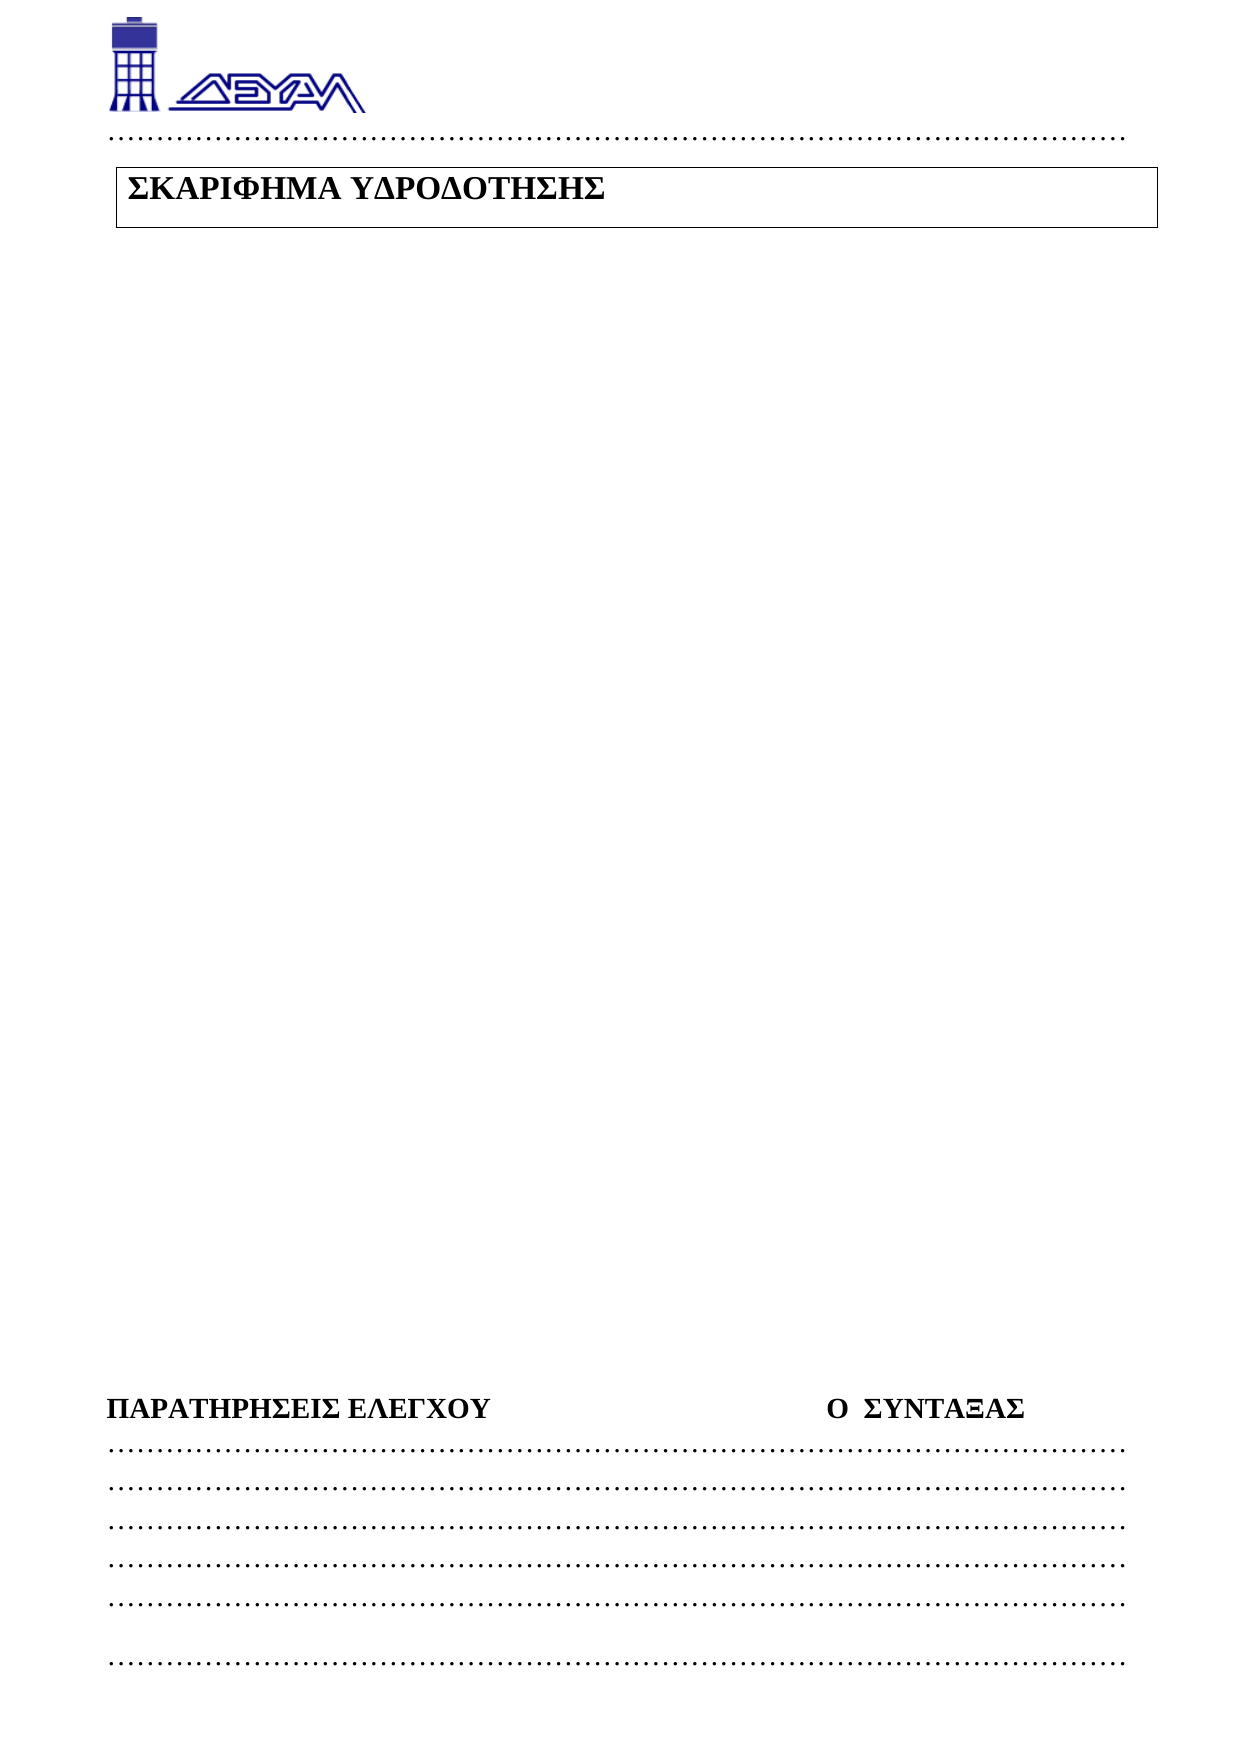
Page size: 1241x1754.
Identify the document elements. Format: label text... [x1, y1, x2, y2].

text …………………………………………………………………………………………… [106, 1502, 1134, 1536]
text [106, 1579, 1134, 1613]
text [106, 113, 1134, 146]
text …………………………………………………………………………………………… [106, 1425, 1134, 1458]
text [106, 1638, 1134, 1672]
text ΠΑΡΑΤΗΡΗΣΕΙΣ ΕΛΕΓΧΟΥ Ο ΣΥΝΤΑΞΑΣ [106, 1391, 1134, 1425]
table_header ΣΚΑΡΙΦΗΜΑ ΥΔΡΟΔΟΤΗΣΗΣ [117, 168, 1157, 227]
text …………………………………………………………………………………………… [106, 1541, 1134, 1574]
text …………………………………………………………………………………………… [106, 1463, 1134, 1497]
